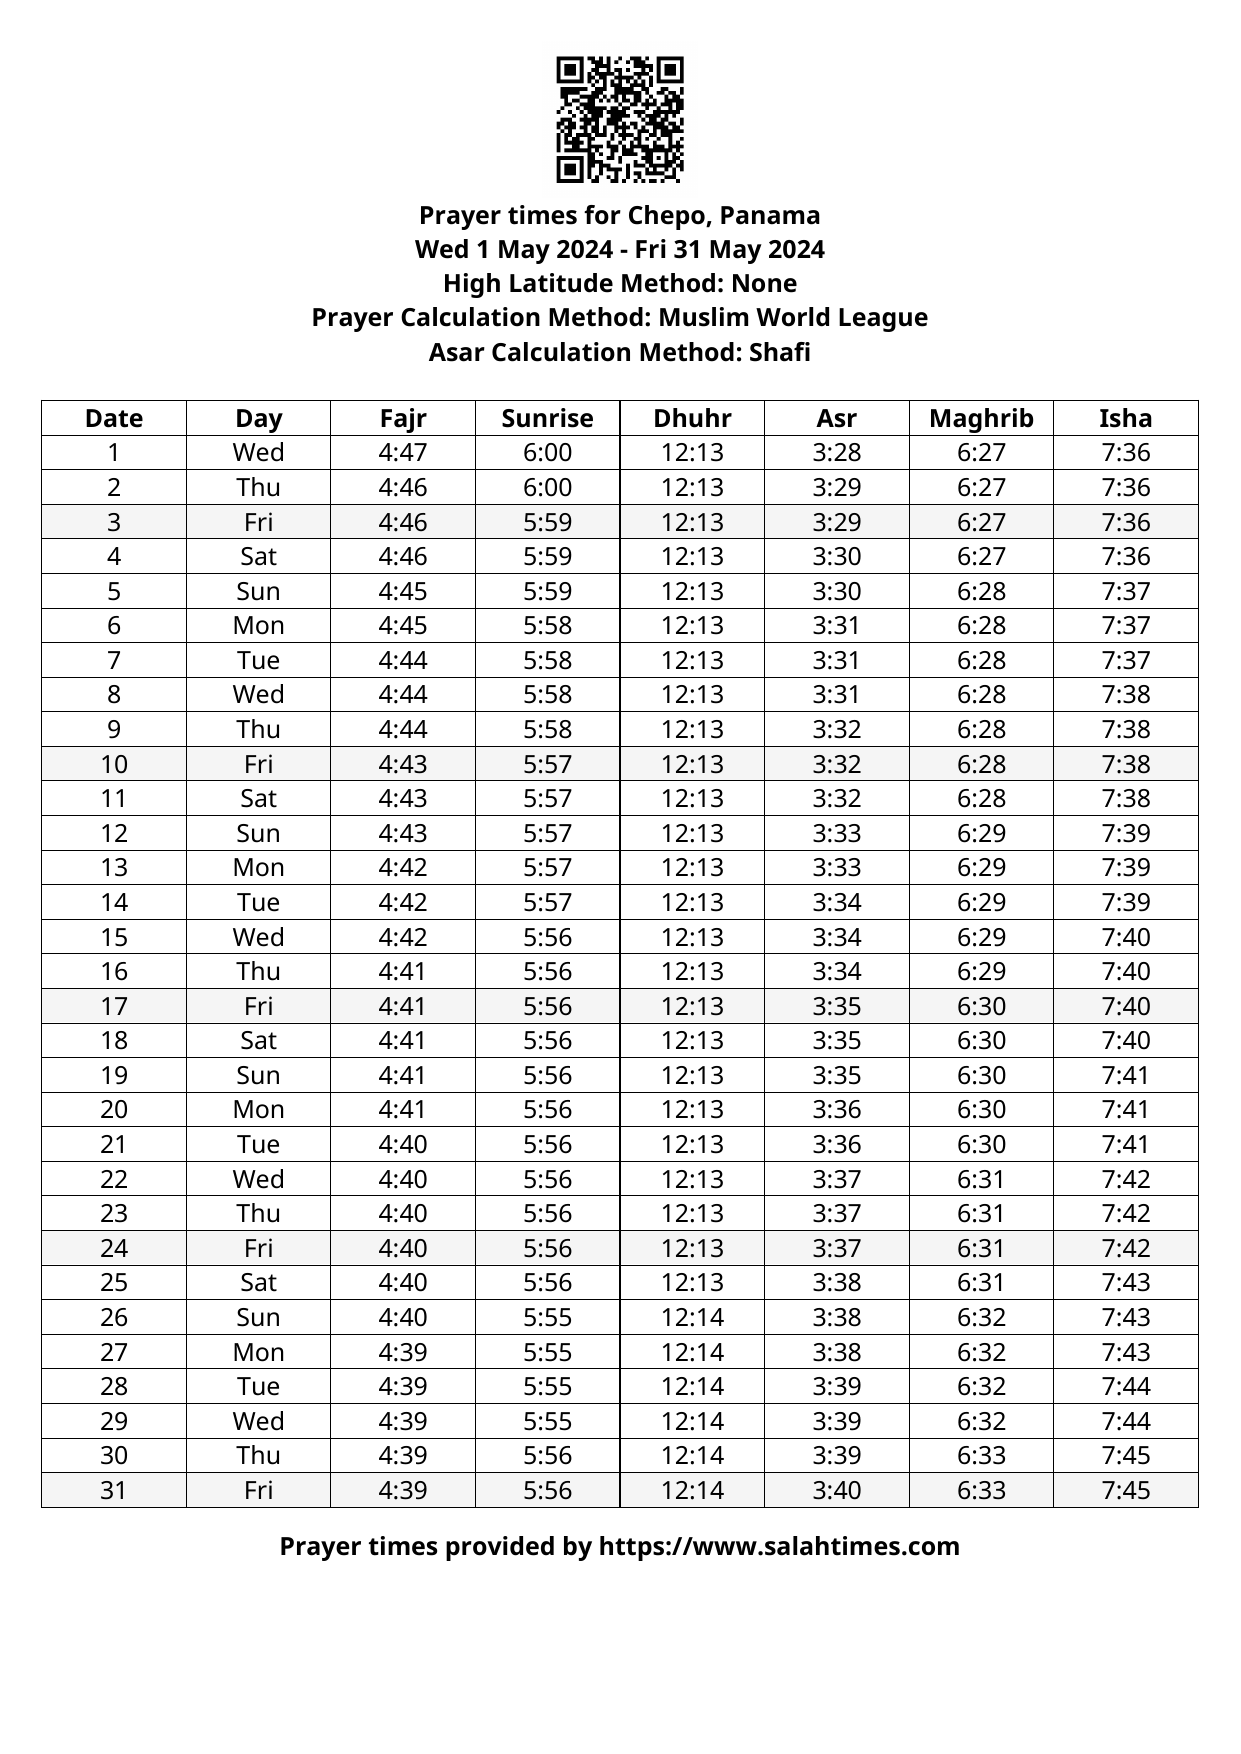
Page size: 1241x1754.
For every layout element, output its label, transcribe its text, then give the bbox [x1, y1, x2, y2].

table_cell 12:13 [621, 885, 764, 919]
table_cell 4:41 [331, 1058, 475, 1092]
table_cell 28 [42, 1369, 186, 1403]
table_cell 5:55 [476, 1335, 619, 1368]
table_cell 12:13 [621, 920, 764, 953]
table_cell 4:39 [331, 1404, 475, 1437]
table_cell 7:36 [1054, 505, 1198, 538]
table_cell 3:28 [765, 436, 909, 469]
table_cell 5:56 [476, 1093, 619, 1126]
table_cell 6:33 [910, 1473, 1053, 1507]
table_cell 3:34 [765, 885, 909, 919]
table_cell 3:39 [765, 1439, 909, 1472]
table_cell 12:13 [621, 678, 764, 711]
table_cell 6:29 [910, 920, 1053, 953]
table_cell Sat [187, 539, 330, 573]
table_cell 6:32 [910, 1335, 1053, 1368]
table_cell 27 [42, 1335, 186, 1368]
table_cell 4:46 [331, 470, 475, 504]
table_cell 5:56 [476, 1058, 619, 1092]
table_cell 3:39 [765, 1404, 909, 1437]
table_cell 31 [42, 1473, 186, 1507]
table_cell 12:13 [621, 643, 764, 677]
table_cell 5:56 [476, 920, 619, 953]
table_cell 12:13 [621, 989, 764, 1022]
table_cell 3:32 [765, 712, 909, 746]
table_cell 7:45 [1054, 1473, 1198, 1507]
table_cell Wed [187, 920, 330, 953]
text Prayer times provided by https://www.salahtimes.com [42, 1528, 1198, 1563]
table_cell 25 [42, 1266, 186, 1299]
table_cell Wed [187, 678, 330, 711]
table_cell 7 [42, 643, 186, 677]
table_cell 6:29 [910, 885, 1053, 919]
table_cell Fri [187, 747, 330, 780]
table_cell 5:55 [476, 1404, 619, 1437]
table_cell 5:56 [476, 1127, 619, 1161]
table_cell 6:30 [910, 1093, 1053, 1126]
table_cell 12:13 [621, 1231, 764, 1264]
table_cell 4:42 [331, 851, 475, 884]
table_cell 4:44 [331, 643, 475, 677]
table_cell 3:36 [765, 1127, 909, 1161]
text Prayer Calculation Method: Muslim World League [42, 300, 1198, 334]
table_header Sunrise [476, 401, 619, 434]
table_cell 4:41 [331, 989, 475, 1022]
table_cell 26 [42, 1300, 186, 1334]
table_cell 7:40 [1054, 920, 1198, 953]
table_cell Sun [187, 1300, 330, 1334]
table_cell 7:40 [1054, 989, 1198, 1022]
table_cell 4:39 [331, 1335, 475, 1368]
table_cell 3:40 [765, 1473, 909, 1507]
text Asar Calculation Method: Shafi [42, 334, 1198, 368]
table_cell 7:38 [1054, 712, 1198, 746]
table_cell 3:32 [765, 781, 909, 815]
table_cell 12:13 [621, 1058, 764, 1092]
table_header Date [42, 401, 186, 434]
table_cell 4:40 [331, 1300, 475, 1334]
table_cell 5:56 [476, 1266, 619, 1299]
table_cell 12:13 [621, 1127, 764, 1161]
table_cell Sat [187, 1266, 330, 1299]
table_cell 6:27 [910, 470, 1053, 504]
table_cell 12:13 [621, 609, 764, 642]
table_cell 12:13 [621, 1162, 764, 1195]
table_cell 5:56 [476, 1162, 619, 1195]
table_cell 3:33 [765, 816, 909, 849]
table_cell 6:30 [910, 1058, 1053, 1092]
table_cell 3:35 [765, 1024, 909, 1057]
text Wed 1 May 2024 - Fri 31 May 2024 [42, 232, 1198, 266]
table_header Isha [1054, 401, 1198, 434]
table_cell 4:41 [331, 1093, 475, 1126]
table_cell 5 [42, 574, 186, 607]
text Prayer times for Chepo, Panama [42, 198, 1198, 232]
table_cell 5:56 [476, 1473, 619, 1507]
table_cell 6:30 [910, 1024, 1053, 1057]
table_cell 3:36 [765, 1093, 909, 1126]
table_cell Thu [187, 1196, 330, 1230]
table_cell 3:37 [765, 1162, 909, 1195]
table_cell 6:28 [910, 643, 1053, 677]
table_cell 4:43 [331, 747, 475, 780]
table_cell 6:28 [910, 574, 1053, 607]
table_cell 6:32 [910, 1300, 1053, 1334]
table_cell 7:36 [1054, 470, 1198, 504]
table_cell 12:14 [621, 1404, 764, 1437]
table_cell 12:13 [621, 1093, 764, 1126]
table_cell 7:39 [1054, 851, 1198, 884]
table_cell 7:41 [1054, 1127, 1198, 1161]
table_cell 5:56 [476, 954, 619, 988]
table_cell 3:29 [765, 470, 909, 504]
table_cell 3:37 [765, 1231, 909, 1264]
table_cell 3:30 [765, 574, 909, 607]
table_cell 4:47 [331, 436, 475, 469]
table_cell 5:56 [476, 1439, 619, 1472]
table_cell 12:13 [621, 470, 764, 504]
table_cell Fri [187, 1473, 330, 1507]
table_cell 6:32 [910, 1404, 1053, 1437]
table_cell 7:45 [1054, 1439, 1198, 1472]
table_cell Thu [187, 712, 330, 746]
table_cell 7:39 [1054, 885, 1198, 919]
table_cell 7:43 [1054, 1335, 1198, 1368]
table_cell 4:40 [331, 1196, 475, 1230]
table_cell 3:31 [765, 643, 909, 677]
table_cell Sat [187, 781, 330, 815]
table_cell 12:14 [621, 1369, 764, 1403]
table_cell 12:13 [621, 1266, 764, 1299]
table_header Day [187, 401, 330, 434]
table_cell 7:37 [1054, 574, 1198, 607]
table_cell 4:40 [331, 1162, 475, 1195]
table_cell 6 [42, 609, 186, 642]
table_cell 12:14 [621, 1300, 764, 1334]
table_cell 12:13 [621, 505, 764, 538]
table_cell Mon [187, 1093, 330, 1126]
table_cell 7:42 [1054, 1196, 1198, 1230]
table_cell Mon [187, 851, 330, 884]
table_cell 12:13 [621, 574, 764, 607]
table_cell 4:46 [331, 539, 475, 573]
table_cell 22 [42, 1162, 186, 1195]
table_cell 6:27 [910, 436, 1053, 469]
table_cell Thu [187, 470, 330, 504]
table_cell 5:59 [476, 505, 619, 538]
table_cell 5:56 [476, 989, 619, 1022]
table_cell 7:36 [1054, 539, 1198, 573]
table_cell 12:14 [621, 1473, 764, 1507]
table_cell Tue [187, 885, 330, 919]
table_cell 4:45 [331, 609, 475, 642]
table_cell 6:27 [910, 505, 1053, 538]
table_cell Fri [187, 989, 330, 1022]
table_cell 6:29 [910, 851, 1053, 884]
table_cell 1 [42, 436, 186, 469]
table_cell Wed [187, 436, 330, 469]
table_cell 7:37 [1054, 609, 1198, 642]
table_cell Sun [187, 1058, 330, 1092]
table_cell 4:43 [331, 781, 475, 815]
table_cell 23 [42, 1196, 186, 1230]
table_cell 6:29 [910, 954, 1053, 988]
table_cell 5:58 [476, 643, 619, 677]
table_cell 11 [42, 781, 186, 815]
table_cell 6:30 [910, 1127, 1053, 1161]
table_cell 24 [42, 1231, 186, 1264]
table_cell 4:40 [331, 1231, 475, 1264]
table_cell 30 [42, 1439, 186, 1472]
table_header Maghrib [910, 401, 1053, 434]
table_cell 7:42 [1054, 1231, 1198, 1264]
table_cell 3:35 [765, 989, 909, 1022]
table_cell 29 [42, 1404, 186, 1437]
table_cell 6:28 [910, 678, 1053, 711]
table_cell 5:59 [476, 539, 619, 573]
table_cell 4:44 [331, 712, 475, 746]
table_cell 6:00 [476, 436, 619, 469]
table_cell 12 [42, 816, 186, 849]
table_cell 7:44 [1054, 1369, 1198, 1403]
table_cell 12:13 [621, 851, 764, 884]
table_cell 5:56 [476, 1231, 619, 1264]
table_cell 12:13 [621, 539, 764, 573]
table_cell 5:56 [476, 1024, 619, 1057]
table_cell Sun [187, 574, 330, 607]
table_cell 4:39 [331, 1439, 475, 1472]
table_cell 4:41 [331, 954, 475, 988]
table_cell 6:32 [910, 1369, 1053, 1403]
table_cell 3:34 [765, 920, 909, 953]
table_cell Thu [187, 1439, 330, 1472]
table_cell 4:39 [331, 1369, 475, 1403]
table_cell 7:43 [1054, 1266, 1198, 1299]
table_cell Thu [187, 954, 330, 988]
table_cell 4 [42, 539, 186, 573]
table_cell 2 [42, 470, 186, 504]
table_header Asr [765, 401, 909, 434]
table_cell 7:36 [1054, 436, 1198, 469]
table_cell 4:40 [331, 1266, 475, 1299]
table_cell Sat [187, 1024, 330, 1057]
table_cell 12:13 [621, 816, 764, 849]
table_cell 3:32 [765, 747, 909, 780]
table_cell 3:38 [765, 1300, 909, 1334]
table_cell Tue [187, 1127, 330, 1161]
table_cell 12:13 [621, 1024, 764, 1057]
table_cell 5:58 [476, 609, 619, 642]
table_cell 12:14 [621, 1439, 764, 1472]
table_cell 12:14 [621, 1335, 764, 1368]
table_cell 7:43 [1054, 1300, 1198, 1334]
table_cell 7:42 [1054, 1162, 1198, 1195]
table_cell 6:28 [910, 609, 1053, 642]
table_cell 6:00 [476, 470, 619, 504]
table_cell Wed [187, 1404, 330, 1437]
table_cell 13 [42, 851, 186, 884]
table_cell 12:13 [621, 712, 764, 746]
table_cell 5:59 [476, 574, 619, 607]
table_cell 7:38 [1054, 747, 1198, 780]
table_cell 20 [42, 1093, 186, 1126]
table_cell 10 [42, 747, 186, 780]
table_cell 9 [42, 712, 186, 746]
table_cell 4:45 [331, 574, 475, 607]
table_cell 3:29 [765, 505, 909, 538]
table_cell 3:39 [765, 1369, 909, 1403]
table_cell 7:41 [1054, 1058, 1198, 1092]
table_cell 14 [42, 885, 186, 919]
table_cell Mon [187, 609, 330, 642]
table_cell 6:30 [910, 989, 1053, 1022]
table_cell 5:57 [476, 816, 619, 849]
table_cell 5:57 [476, 851, 619, 884]
table_cell 6:29 [910, 816, 1053, 849]
table_cell 6:31 [910, 1162, 1053, 1195]
table_cell 7:38 [1054, 781, 1198, 815]
table_cell 4:42 [331, 920, 475, 953]
table_cell 6:31 [910, 1266, 1053, 1299]
table_cell 6:33 [910, 1439, 1053, 1472]
table_cell 7:39 [1054, 816, 1198, 849]
table_header Fajr [331, 401, 475, 434]
table_cell 4:43 [331, 816, 475, 849]
table_cell 7:37 [1054, 643, 1198, 677]
table_cell Sun [187, 816, 330, 849]
picture [542, 41, 699, 198]
table_cell 6:31 [910, 1196, 1053, 1230]
table_cell 5:57 [476, 885, 619, 919]
table_cell 16 [42, 954, 186, 988]
table_cell 5:56 [476, 1196, 619, 1230]
table_cell 7:41 [1054, 1093, 1198, 1126]
table_cell 4:39 [331, 1473, 475, 1507]
table_cell 3:34 [765, 954, 909, 988]
table_cell 3:33 [765, 851, 909, 884]
table_cell 5:58 [476, 712, 619, 746]
table_cell 6:27 [910, 539, 1053, 573]
table_cell 3:38 [765, 1335, 909, 1368]
table_cell Mon [187, 1335, 330, 1368]
table_cell Tue [187, 643, 330, 677]
table_cell 21 [42, 1127, 186, 1161]
table_cell 3:38 [765, 1266, 909, 1299]
table_cell 6:28 [910, 712, 1053, 746]
table_cell 6:28 [910, 781, 1053, 815]
table_cell 3:30 [765, 539, 909, 573]
table_cell Fri [187, 1231, 330, 1264]
table_cell 3:31 [765, 678, 909, 711]
table_cell Fri [187, 505, 330, 538]
table_cell 4:46 [331, 505, 475, 538]
table_cell 12:13 [621, 781, 764, 815]
table_cell Tue [187, 1369, 330, 1403]
table_cell 18 [42, 1024, 186, 1057]
table_cell Wed [187, 1162, 330, 1195]
table_cell 6:28 [910, 747, 1053, 780]
table_cell 3:35 [765, 1058, 909, 1092]
table_header Dhuhr [621, 401, 764, 434]
table_cell 7:38 [1054, 678, 1198, 711]
table_cell 12:13 [621, 436, 764, 469]
table_cell 7:40 [1054, 1024, 1198, 1057]
table_cell 15 [42, 920, 186, 953]
table_cell 6:31 [910, 1231, 1053, 1264]
table_cell 5:57 [476, 781, 619, 815]
table_cell 12:13 [621, 954, 764, 988]
table_cell 17 [42, 989, 186, 1022]
table_cell 7:40 [1054, 954, 1198, 988]
table_cell 4:40 [331, 1127, 475, 1161]
text High Latitude Method: None [42, 266, 1198, 300]
table_cell 7:44 [1054, 1404, 1198, 1437]
table_cell 3 [42, 505, 186, 538]
table_cell 3:31 [765, 609, 909, 642]
table_cell 19 [42, 1058, 186, 1092]
table_cell 12:13 [621, 747, 764, 780]
table_cell 4:44 [331, 678, 475, 711]
table_cell 5:57 [476, 747, 619, 780]
table_cell 8 [42, 678, 186, 711]
table_cell 3:37 [765, 1196, 909, 1230]
table_cell 4:42 [331, 885, 475, 919]
table_cell 4:41 [331, 1024, 475, 1057]
table_cell 5:55 [476, 1300, 619, 1334]
table_cell 5:55 [476, 1369, 619, 1403]
table_cell 5:58 [476, 678, 619, 711]
table_cell 12:13 [621, 1196, 764, 1230]
